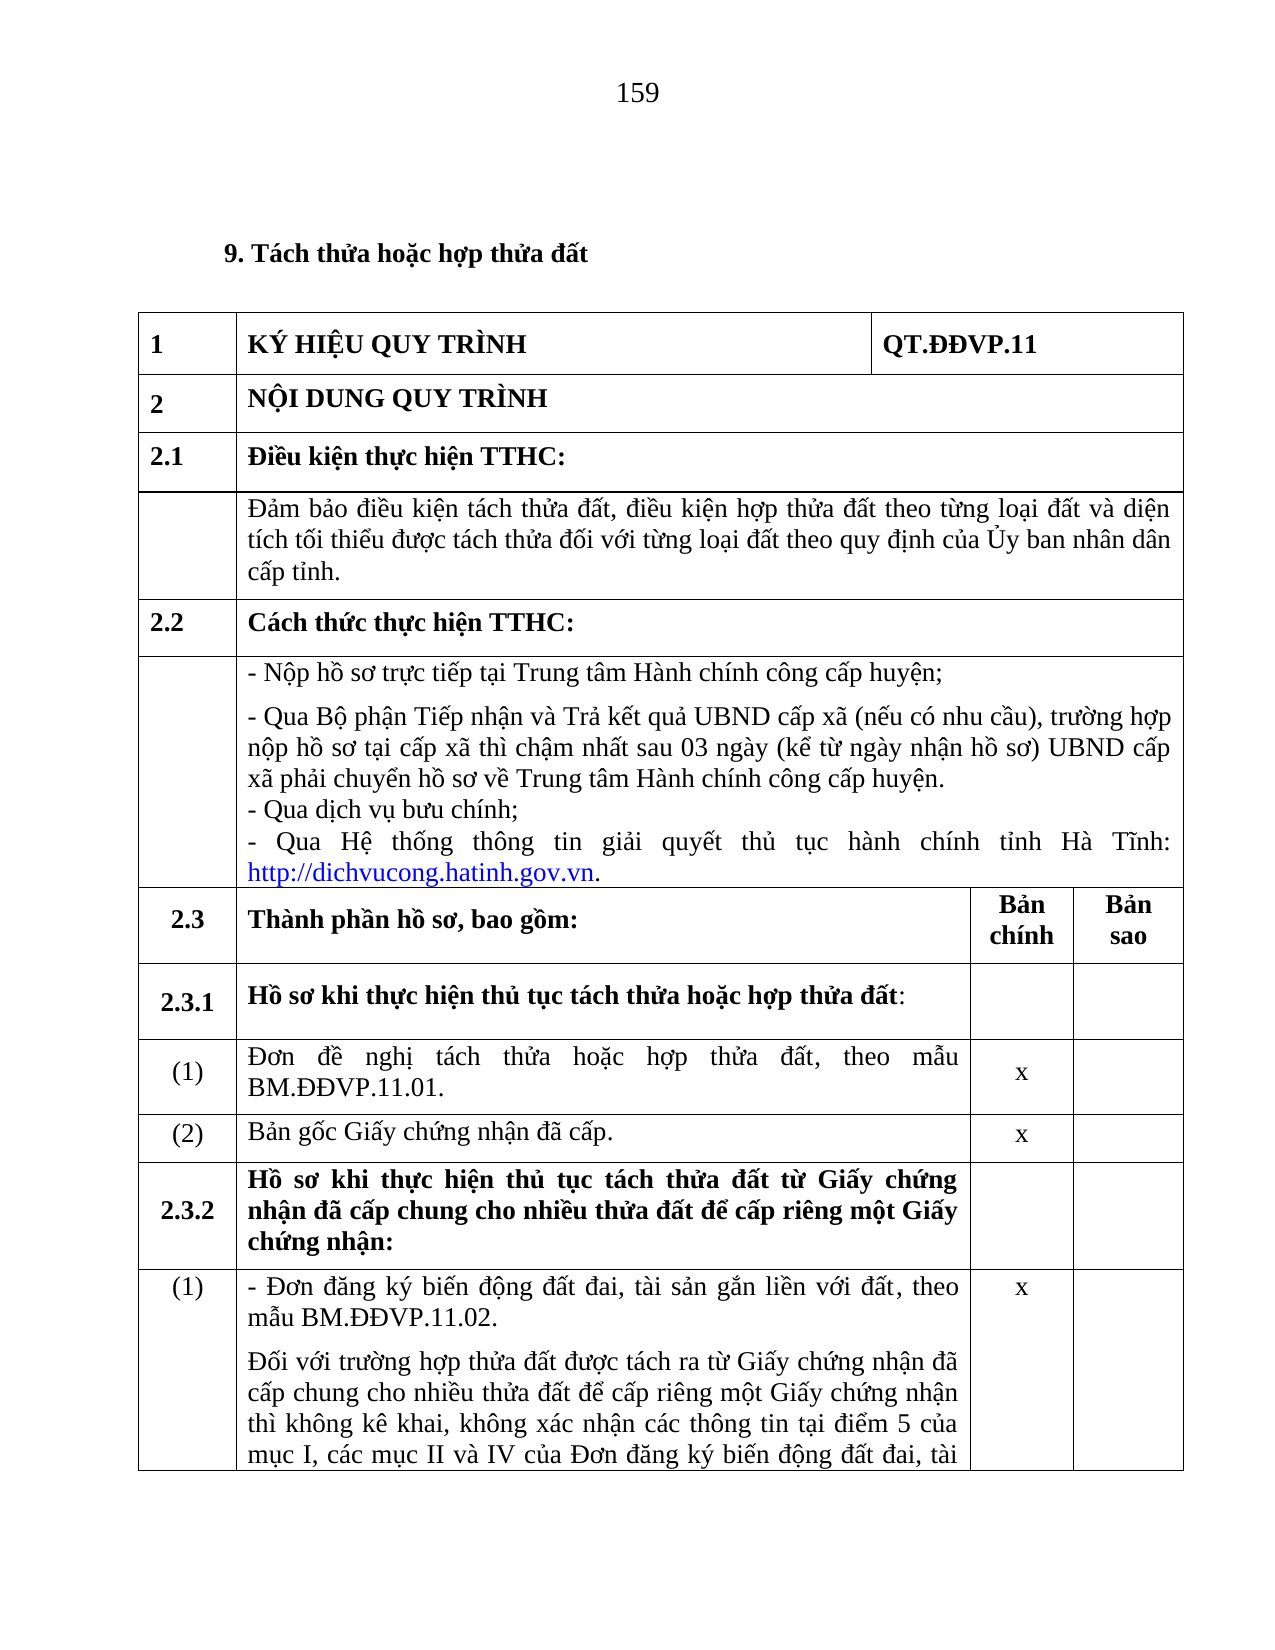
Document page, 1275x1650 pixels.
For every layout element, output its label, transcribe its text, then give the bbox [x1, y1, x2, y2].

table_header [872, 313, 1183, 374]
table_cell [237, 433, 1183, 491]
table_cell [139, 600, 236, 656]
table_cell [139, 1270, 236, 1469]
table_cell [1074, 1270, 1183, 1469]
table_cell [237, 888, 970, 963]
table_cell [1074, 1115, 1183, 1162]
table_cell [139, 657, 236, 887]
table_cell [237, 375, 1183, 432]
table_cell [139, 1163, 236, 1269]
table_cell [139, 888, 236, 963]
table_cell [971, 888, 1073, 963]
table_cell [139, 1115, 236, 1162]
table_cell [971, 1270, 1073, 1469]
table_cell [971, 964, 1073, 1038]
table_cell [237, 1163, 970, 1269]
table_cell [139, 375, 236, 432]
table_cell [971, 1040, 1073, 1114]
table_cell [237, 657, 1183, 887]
subtitle 9. Tách thửa hoặc hợp thửa đất [150, 237, 1125, 268]
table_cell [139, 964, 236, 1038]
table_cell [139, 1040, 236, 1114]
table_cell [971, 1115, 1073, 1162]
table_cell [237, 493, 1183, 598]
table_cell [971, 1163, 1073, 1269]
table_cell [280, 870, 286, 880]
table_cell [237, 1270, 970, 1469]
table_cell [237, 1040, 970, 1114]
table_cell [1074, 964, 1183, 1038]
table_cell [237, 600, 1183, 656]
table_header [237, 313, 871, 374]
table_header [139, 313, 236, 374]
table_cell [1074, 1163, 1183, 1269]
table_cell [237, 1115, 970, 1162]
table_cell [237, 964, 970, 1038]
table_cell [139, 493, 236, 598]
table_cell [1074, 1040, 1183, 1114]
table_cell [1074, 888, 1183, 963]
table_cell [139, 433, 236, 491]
